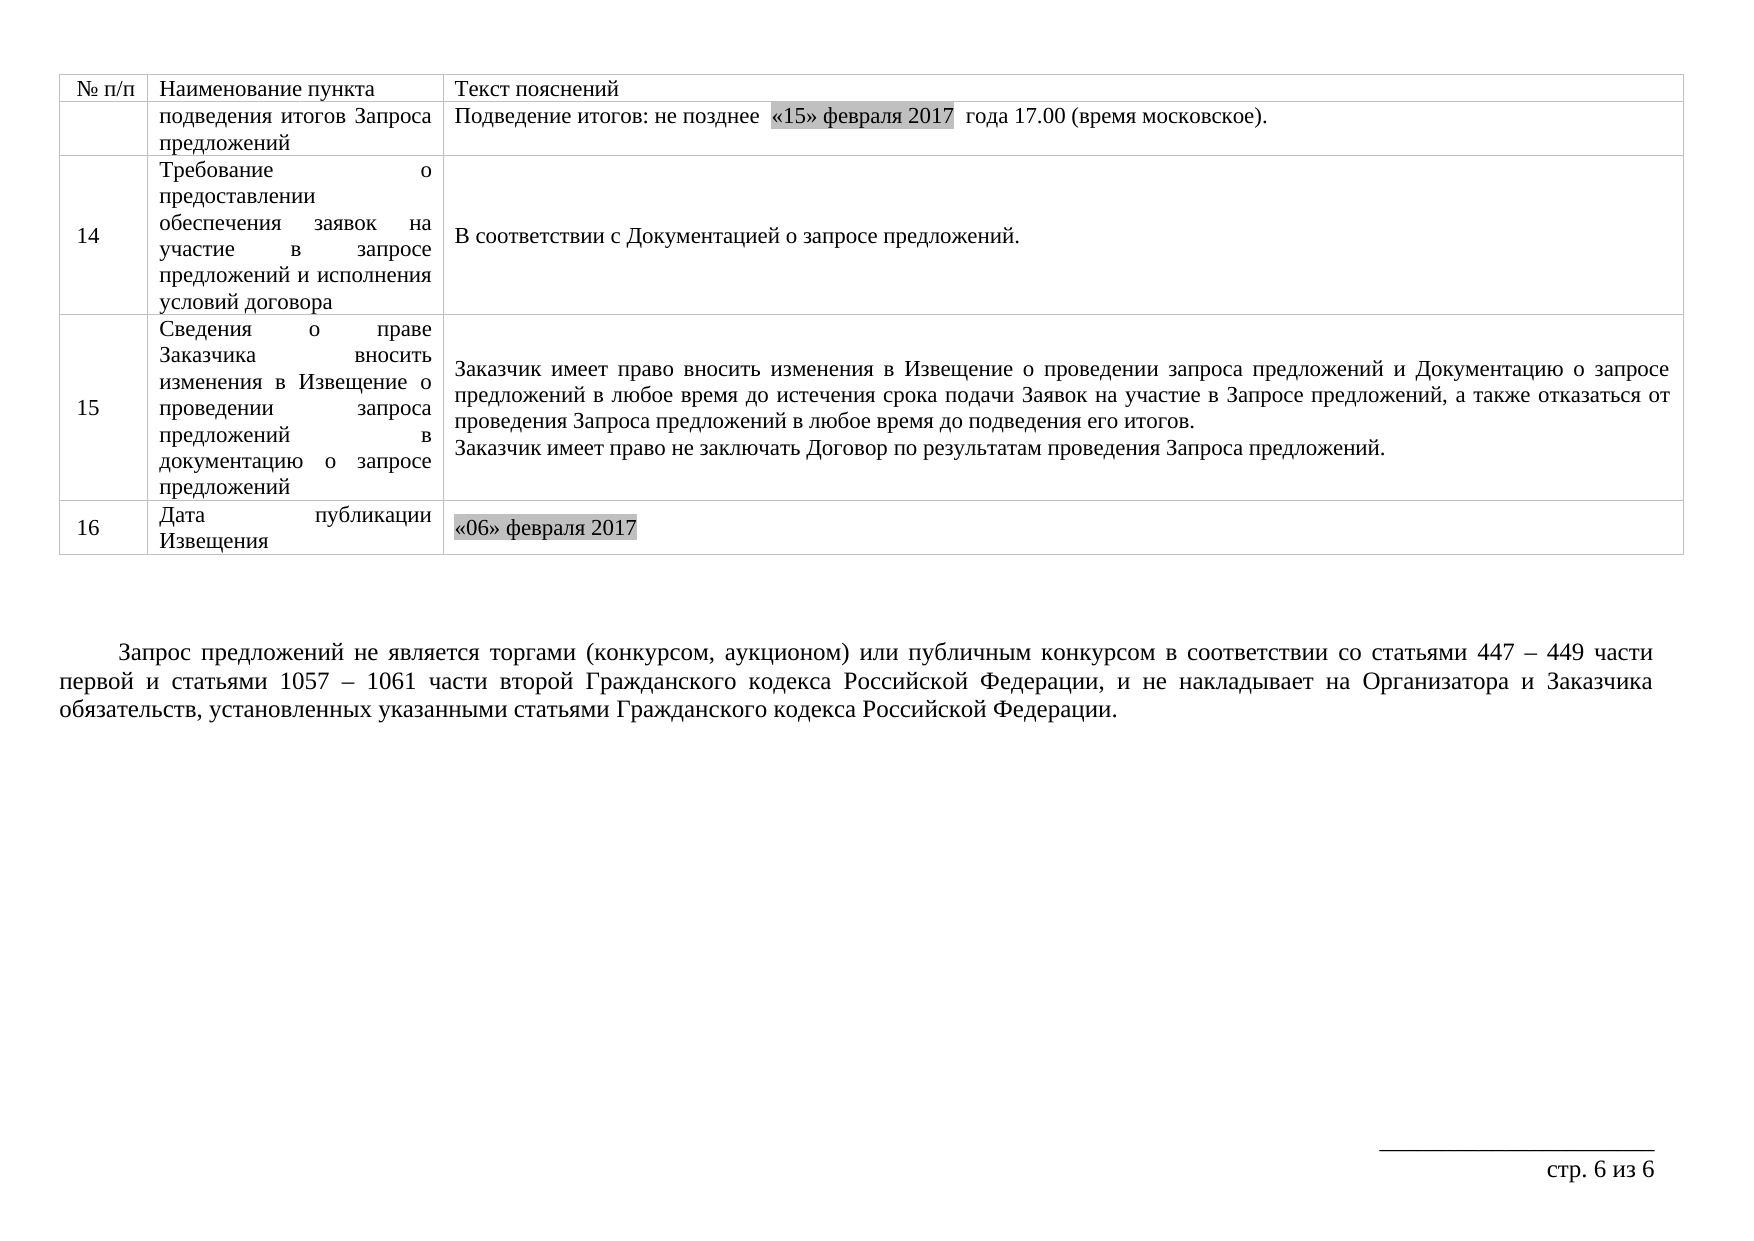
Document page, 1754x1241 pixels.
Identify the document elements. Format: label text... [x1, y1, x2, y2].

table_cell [444, 102, 1683, 155]
table_header Текст пояснений [444, 75, 1683, 101]
table_cell [60, 156, 147, 314]
table_header № п/п [60, 75, 147, 101]
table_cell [148, 102, 443, 155]
table_cell Сведения о праве Заказчика вносить изменения в Извещение о проведении запроса предложений в документацию о запросе предложений [148, 315, 443, 500]
table_header Наименование пункта [148, 75, 443, 101]
table_cell В соответствии с Документацией о запросе предложений. [444, 156, 1683, 314]
table_cell Требование о предоставлении обеспечения заявок на участие в запросе предложений и исполнения условий договора [148, 156, 443, 314]
table_cell Дата публикации Извещения [148, 501, 443, 553]
table_cell [60, 102, 147, 155]
table_cell «06» февраля 2017 [444, 501, 1683, 553]
table_cell [60, 315, 147, 500]
text Запрос предложений не является торгами (конкурсом, аукционом) или публичным конкурсом в соответствии со статьями 447 – 449 части первой и статьями 1057 – 1061 части второй Гражданского кодекса Российской Федерации, и не накладывает на Организатора и Заказчика обязательств, установленных указанными статьями Гражданского кодекса Российской Федерации. [59, 637, 1654, 723]
table_cell Заказчик имеет право вносить изменения в Извещение о проведении запроса предложений и Документацию о запросе предложений в любое время до истечения срока подачи Заявок на участие в Запросе предложений, а также отказаться от проведения Запроса предложений в любое время до подведения его итогов. Заказчик имеет право не заключать Договор по результатам проведения Запроса предложений. [444, 315, 1683, 500]
table_cell [60, 501, 147, 553]
